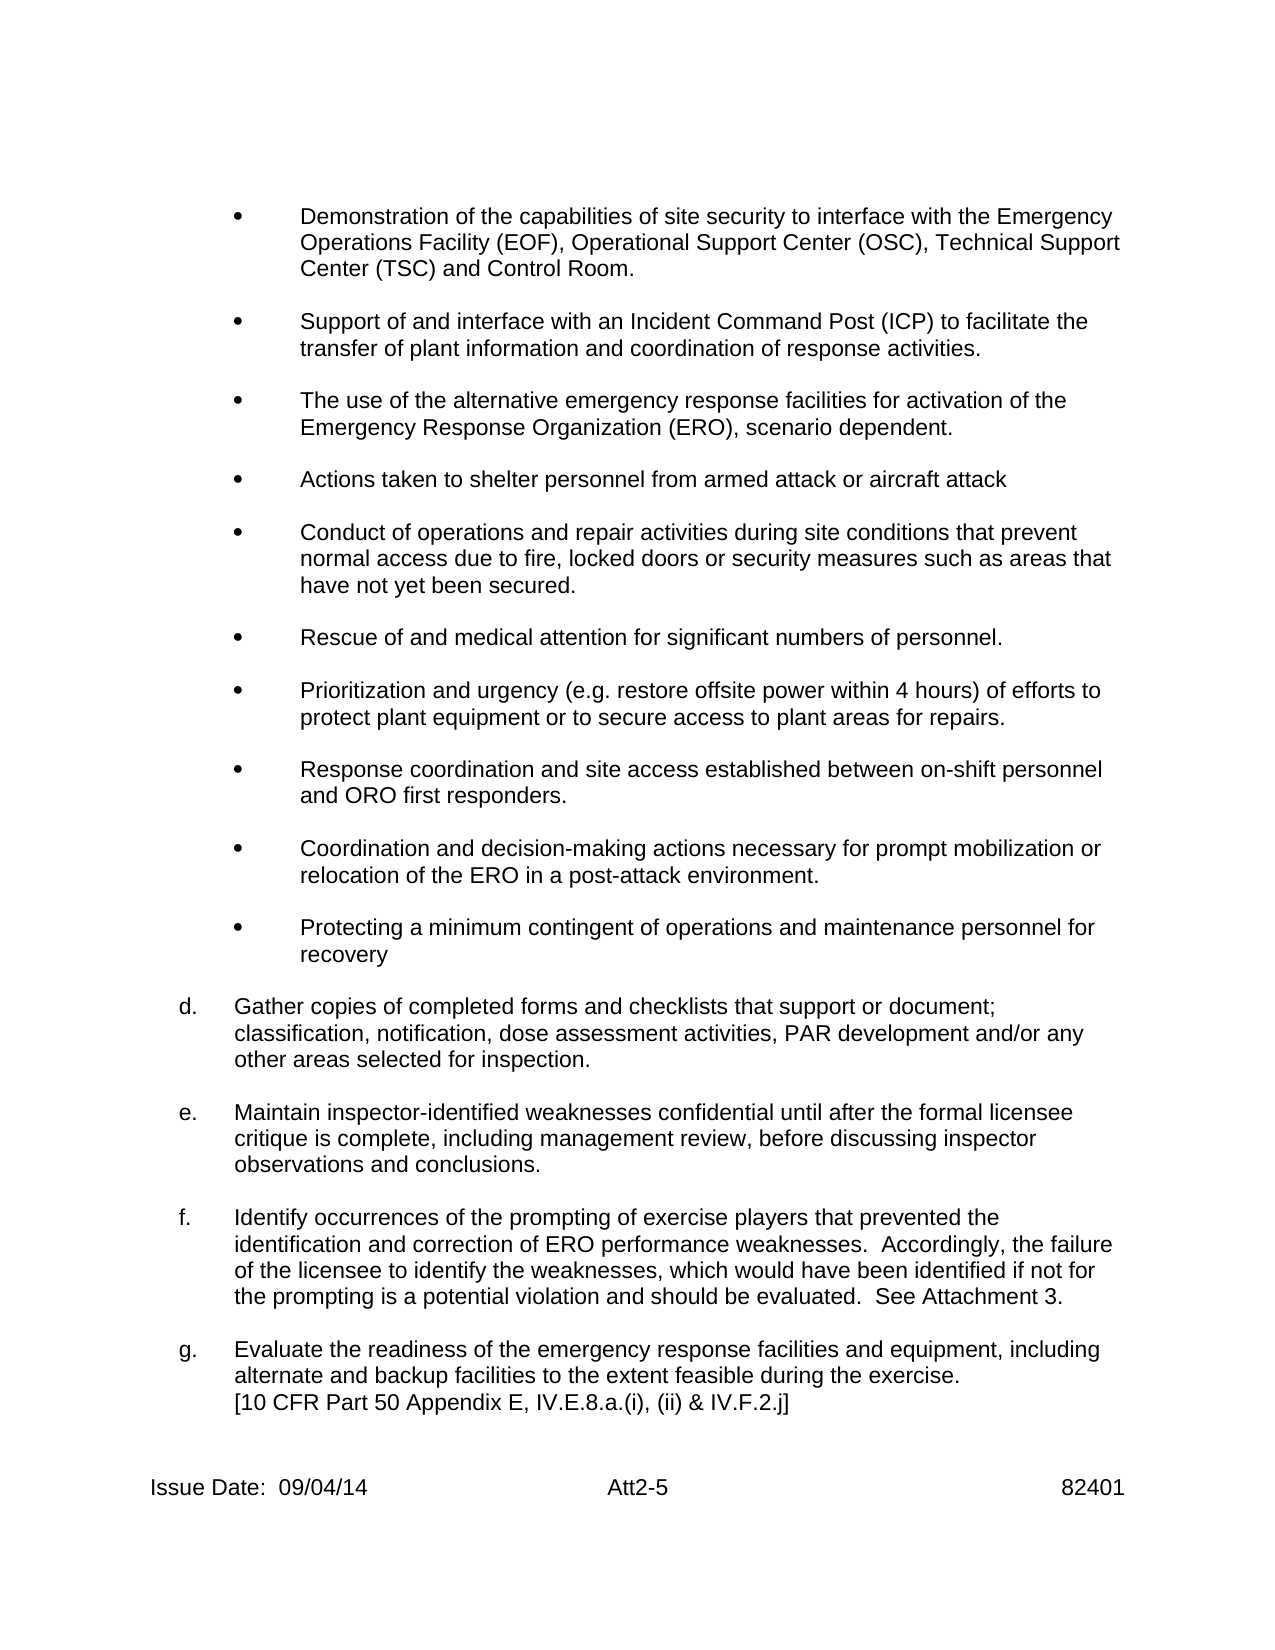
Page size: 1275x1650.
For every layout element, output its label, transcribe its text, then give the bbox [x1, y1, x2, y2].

list Maintain inspector-identified weaknesses confidential until after the formal licensee critique is complete, including management review, before discussing inspector observations and conclusions. [178, 1099, 1125, 1178]
list Identify occurrences of the prompting of exercise players that prevented the identification and correction of ERO performance weaknesses. Accordingly, the failure of the licensee to identify the weaknesses, which would have been identified if not for the prompting is a potential violation and should be evaluated. See Attachment 3. [178, 1204, 1125, 1309]
list Response coordination and site access established between on-shift personnel and ORO first responders. [234, 756, 1125, 809]
list The use of the alternative emergency response facilities for activation of the Emergency Response Organization (ERO), scenario dependent. [234, 387, 1125, 440]
list Support of and interface with an Incident Command Post (ICP) to facilitate the transfer of plant information and coordination of response activities. [234, 308, 1125, 361]
list Rescue of and medical attention for significant numbers of personnel. [234, 624, 1125, 651]
text [10 CFR Part 50 Appendix E, IV.E.8.a.(i), (ii) & IV.F.2.j] [234, 1389, 1125, 1415]
list Evaluate the readiness of the emergency response facilities and equipment, including alternate and backup facilities to the extent feasible during the exercise. [178, 1336, 1125, 1389]
list Demonstration of the capabilities of site security to interface with the Emergency Operations Facility (EOF), Operational Support Center (OSC), Technical Support Center (TSC) and Control Room. [234, 203, 1125, 282]
list Prioritization and urgency (e.g. restore offsite power within 4 hours) of efforts to protect plant equipment or to secure access to plant areas for repairs. [234, 677, 1125, 730]
list Gather copies of completed forms and checklists that support or document; classification, notification, dose assessment activities, PAR development and/or any other areas selected for inspection. [178, 993, 1125, 1072]
list Coordination and decision-making actions necessary for prompt mobilization or relocation of the ERO in a post-attack environment. [234, 835, 1125, 888]
list Conduct of operations and repair activities during site conditions that prevent normal access due to fire, locked doors or security measures such as areas that have not yet been secured. [234, 519, 1125, 598]
list Protecting a minimum contingent of operations and maintenance personnel for recovery [234, 914, 1125, 967]
list Actions taken to shelter personnel from armed attack or aircraft attack [234, 466, 1125, 493]
